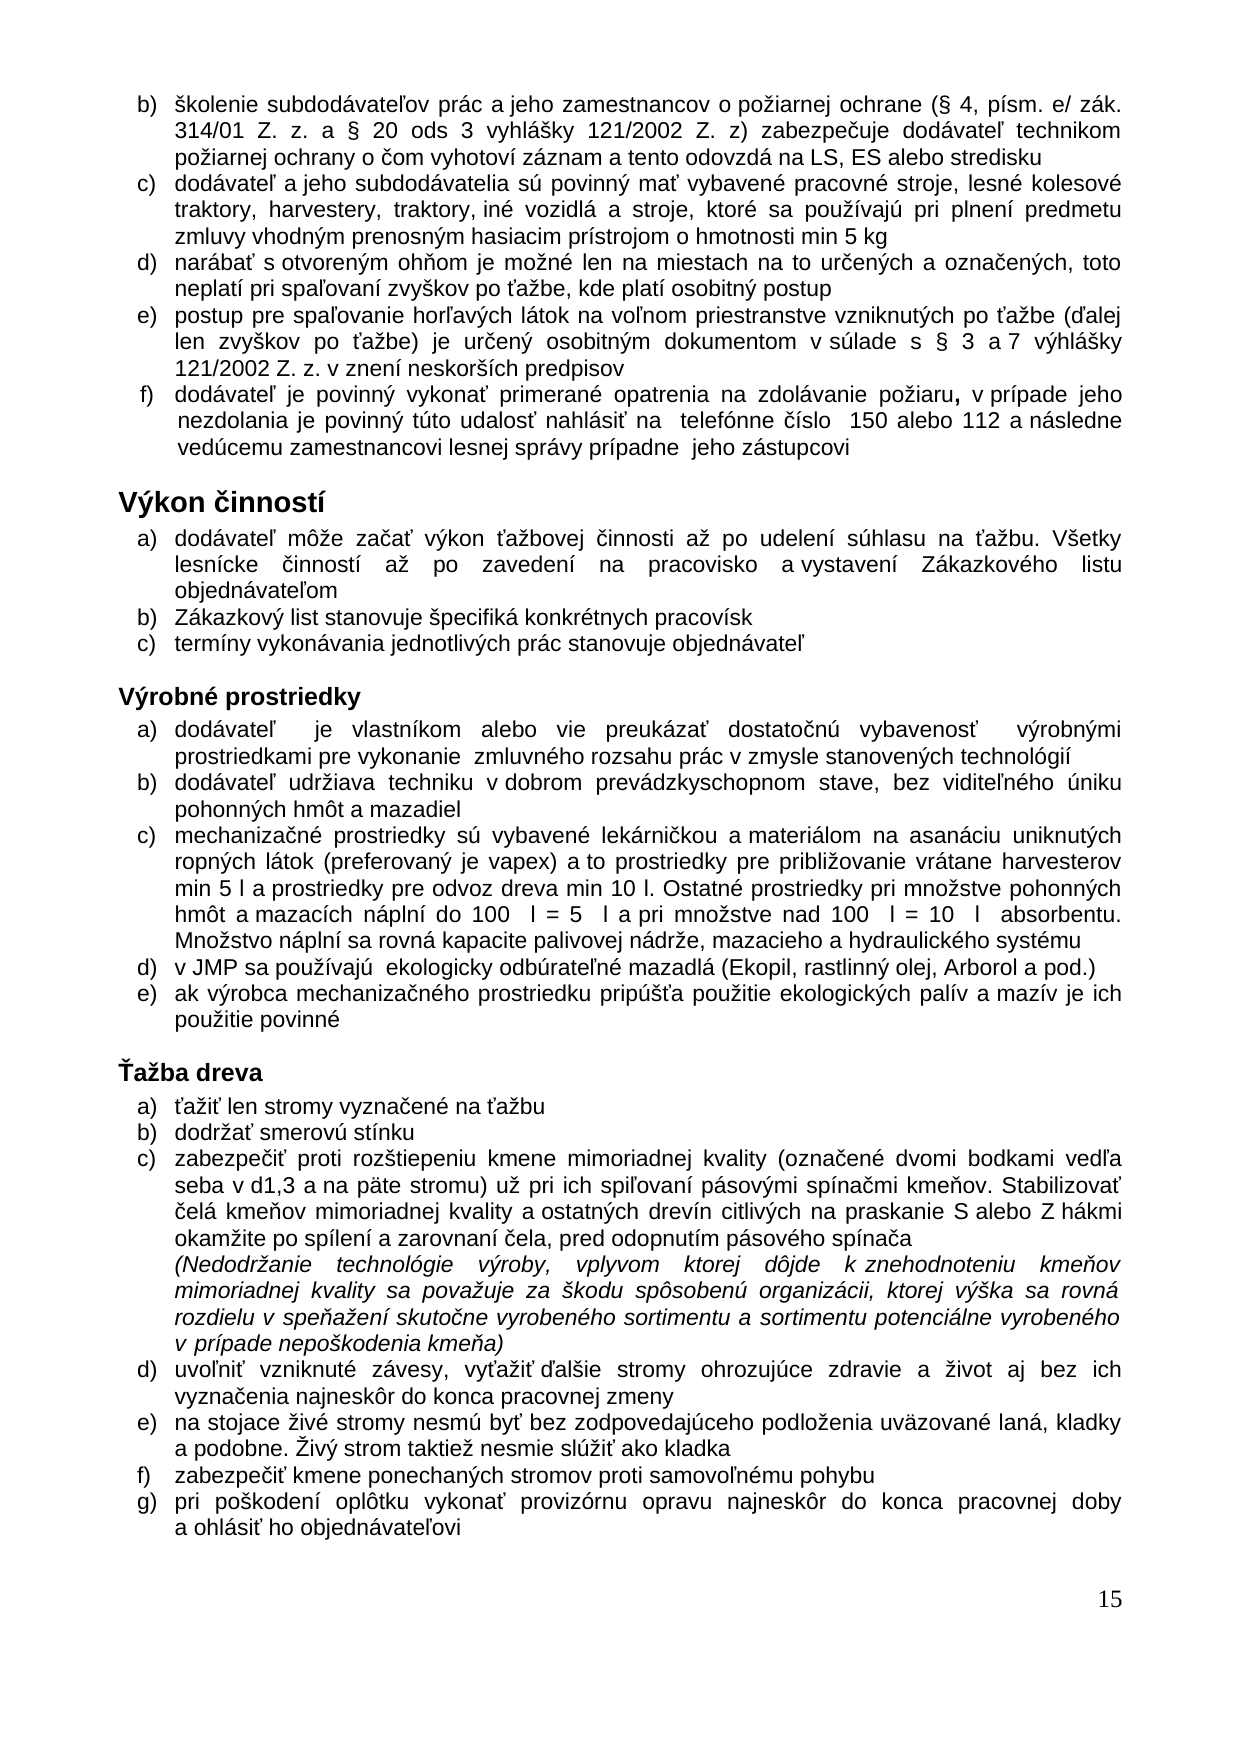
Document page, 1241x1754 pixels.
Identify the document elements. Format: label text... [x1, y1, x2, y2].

list dodržať smerovú stínku [137, 1119, 1122, 1145]
list uvoľniť vzniknuté závesy, vyťažiť ďalšie stromy ohrozujúce zdravie a život aj bez ich vyznačenia najneskôr do konca pracovnej zmeny [137, 1356, 1122, 1409]
list pri poškodení oplôtku vykonať provizórnu opravu najneskôr do konca pracovnej doby a ohlásiť ho objednávateľovi [137, 1488, 1122, 1541]
list dodávateľ udržiava techniku v dobrom prevádzkyschopnom stave, bez viditeľného úniku pohonných hmôt a mazadiel [137, 769, 1122, 822]
list ak výrobca mechanizačného prostriedku pripúšťa použitie ekologických palív a mazív je ich použitie povinné [137, 980, 1122, 1033]
list dodávateľ a jeho subdodávatelia sú povinný mať vybavené pracovné stroje, lesné kolesové traktory, harvestery, traktory, iné vozidlá a stroje, ktoré sa používajú pri plnení predmetu zmluvy vhodným prenosným hasiacim prístrojom o hmotnosti min 5 kg [137, 170, 1122, 249]
text Výkon činností [118, 485, 1122, 518]
list Ťažba dreva [118, 1058, 1122, 1086]
list Zákazkový list stanovuje špecifiká konkrétnych pracovísk [137, 604, 1122, 630]
list narábať s otvoreným ohňom je možné len na miestach na to určených a označených, toto neplatí pri spaľovaní zvyškov po ťažbe, kde platí osobitný postup [137, 249, 1122, 302]
list ťažiť len stromy vyznačené na ťažbu [137, 1093, 1122, 1119]
list v JMP sa používajú ekologicky odbúrateľné mazadlá (Ekopil, rastlinný olej, Arborol a pod.) [137, 954, 1122, 980]
list termíny vykonávania jednotlivých prác stanovuje objednávateľ [137, 630, 1122, 656]
list zabezpečiť proti rozštiepeniu kmene mimoriadnej kvality (označené dvomi bodkami vedľa seba v d1,3 a na päte stromu) už pri ich spiľovaní pásovými spínačmi kmeňov. Stabilizovať čelá kmeňov mimoriadnej kvality a ostatných drevín citlivých na praskanie S alebo Z hákmi okamžite po spílení a zarovnaní čela, pred odopnutím pásového spínača [137, 1145, 1122, 1251]
list Výrobné prostriedky [118, 681, 1122, 710]
list zabezpečiť kmene ponechaných stromov proti samovoľnému pohybu [137, 1462, 1122, 1488]
list na stojace živé stromy nesmú byť bez zodpovedajúceho podloženia uväzované laná, kladky a podobne. Živý strom taktiež nesmie slúžiť ako kladka [137, 1409, 1122, 1462]
list mechanizačné prostriedky sú vybavené lekárničkou a materiálom na asanáciu uniknutých ropných látok (preferovaný je vapex) a to prostriedky pre približovanie vrátane harvesterov min 5 l a prostriedky pre odvoz dreva min 10 l. Ostatné prostriedky pri množstve pohonných hmôt a mazacích náplní do 100 l = 5 l a pri množstve nad 100 l = 10 l absorbentu. Množstvo náplní sa rovná kapacite palivovej nádrže, mazacieho a hydraulického systému [137, 822, 1122, 954]
list dodávateľ môže začať výkon ťažbovej činnosti až po udelení súhlasu na ťažbu. Všetky lesnícke činností až po zavedení na pracovisko a vystavení Zákazkového listu objednávateľom [137, 525, 1122, 604]
text (Nedodržanie technológie výroby, vplyvom ktorej dôjde k znehodnoteniu kmeňov mimoriadnej kvality sa považuje za škodu spôsobenú organizácii, ktorej výška sa rovná rozdielu v speňažení skutočne vyrobeného sortimentu a sortimentu potenciálne vyrobeného v prípade nepoškodenia kmeňa) [137, 1251, 1122, 1356]
list dodávateľ je vlastníkom alebo vie preukázať dostatočnú vybavenosť výrobnými prostriedkami pre vykonanie zmluvného rozsahu prác v zmysle stanovených technológií [137, 716, 1122, 769]
list dodávateľ je povinný vykonať primerané opatrenia na zdolávanie požiaru, v prípade jeho nezdolania je povinný túto udalosť nahlásiť na telefónne číslo 150 alebo 112 a následne vedúcemu zamestnancovi lesnej správy prípadne jeho zástupcovi [140, 381, 1122, 460]
list postup pre spaľovanie horľavých látok na voľnom priestranstve vzniknutých po ťažbe (ďalej len zvyškov po ťažbe) je určený osobitným dokumentom v súlade s § 3 a 7 výhlášky 121/2002 Z. z. v znení neskorších predpisov [137, 302, 1122, 381]
list školenie subdodávateľov prác a jeho zamestnancov o požiarnej ochrane (§ 4, písm. e/ zák. 314/01 Z. z. a § 20 ods 3 vyhlášky 121/2002 Z. z) zabezpečuje dodávateľ technikom požiarnej ochrany o čom vyhotoví záznam a tento odovzdá na LS, ES alebo stredisku [137, 91, 1122, 170]
